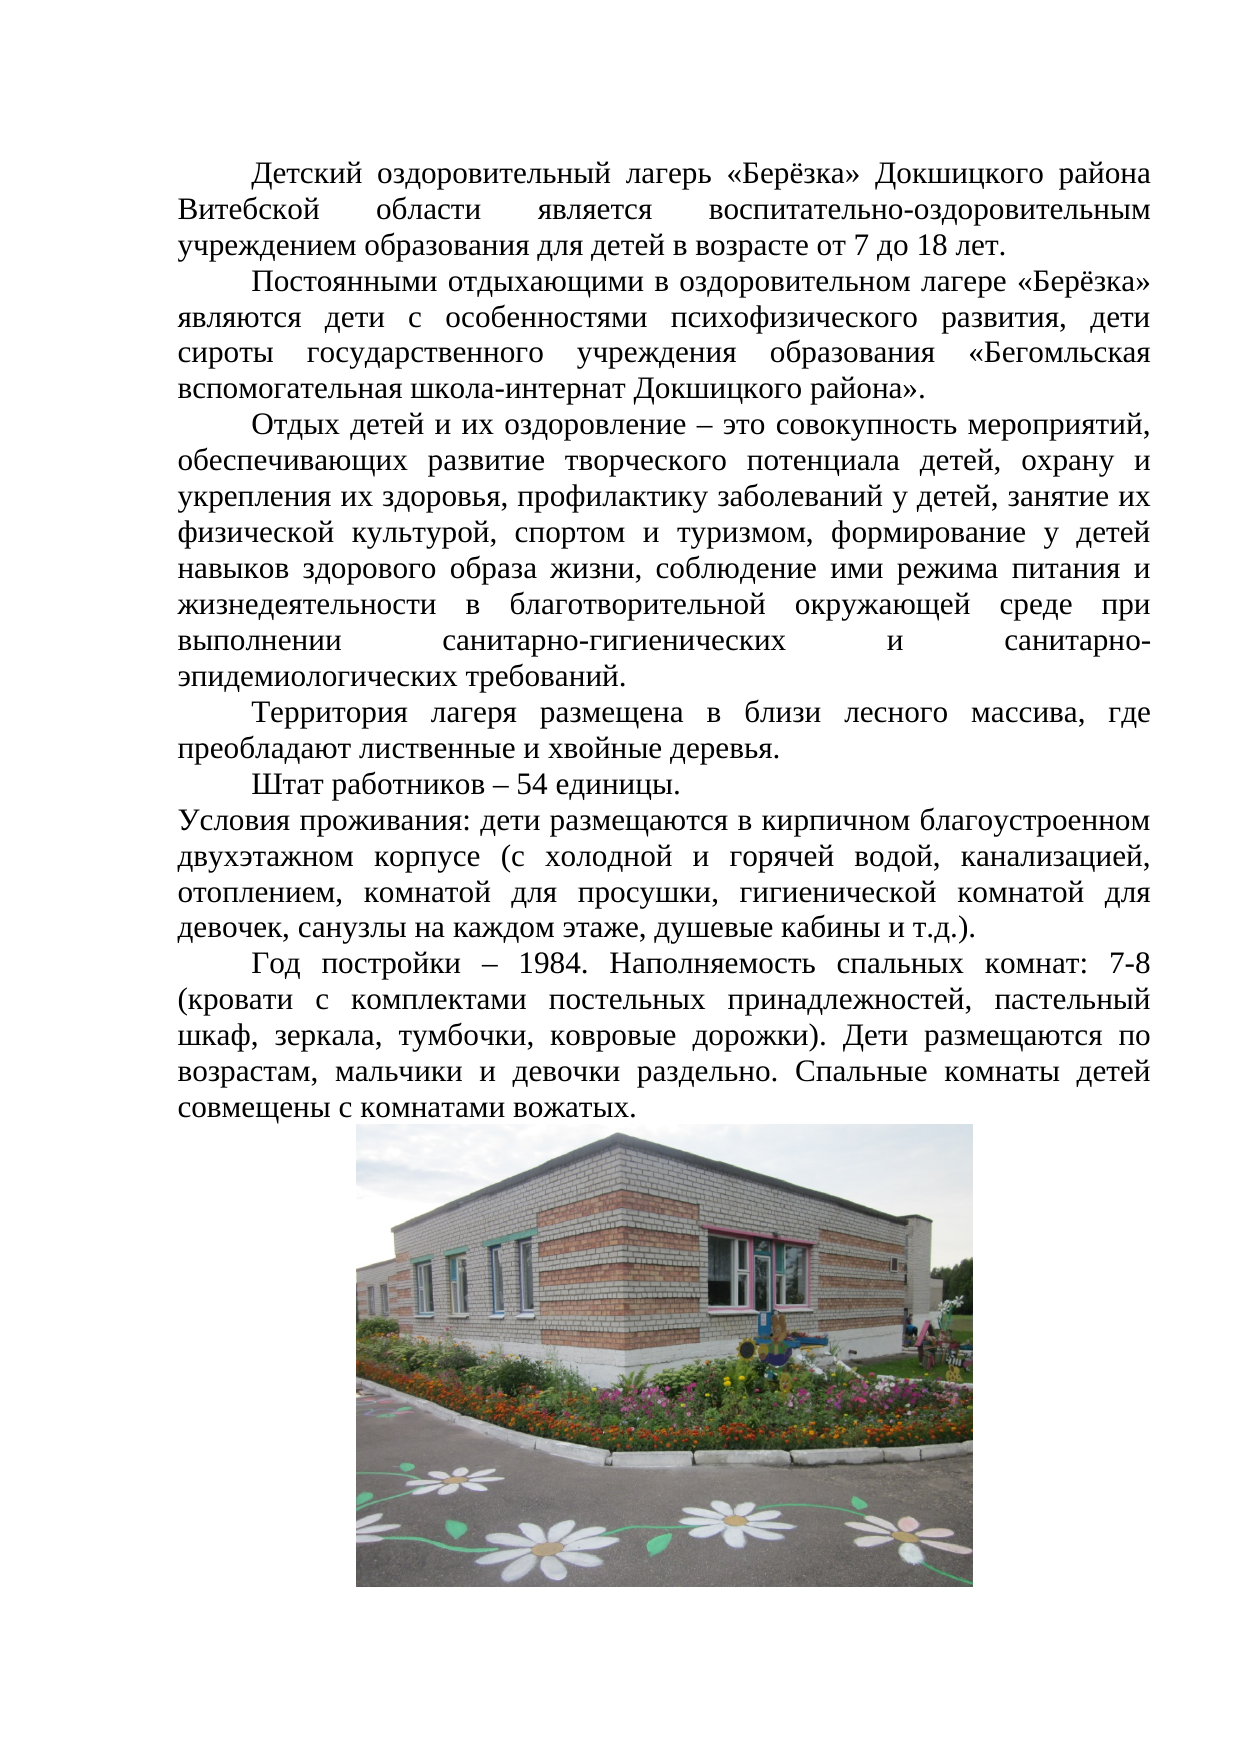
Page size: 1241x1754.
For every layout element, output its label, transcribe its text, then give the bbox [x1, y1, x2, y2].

text Год постройки – 1984. Наполняемость спальных комнат: 7-8 (кровати с комплектами постельных принадлежностей, пастельный шкаф, зеркала, тумбочки, ковровые дорожки). Дети размещаются по возрастам, мальчики и девочки раздельно. Спальные комнаты детей совмещены с комнатами вожатых. [177, 945, 1152, 1124]
text Территория лагеря размещена в близи лесного массива, где преобладают лиственные и хвойные деревья. [177, 693, 1152, 765]
text Отдых детей и их оздоровление – это совокупность мероприятий, обеспечивающих развитие творческого потенциала детей, охрану и укрепления их здоровья, профилактику заболеваний у детей, занятие их физической культурой, спортом и туризмом, формирование у детей навыков здорового образа жизни, соблюдение ими режима питания и жизнедеятельности в благотворительной окружающей среде при выполнении санитарно-гигиенических и санитарно-эпидемиологических требований. [177, 406, 1152, 693]
text Штат работников – 54 единицы. [177, 765, 1152, 801]
picture [356, 1124, 973, 1587]
text Условия проживания: дети размещаются в кирпичном благоустроенном двухэтажном корпусе (с холодной и горячей водой, канализацией, отоплением, комнатой для просушки, гигиенической комнатой для девочек, санузлы на каждом этаже, душевые кабины и т.д.). [177, 801, 1152, 945]
text Детский оздоровительный лагерь «Берёзка» Докшицкого района Витебской области является воспитательно-оздоровительным учреждением образования для детей в возрасте от 7 до 18 лет. [177, 154, 1152, 262]
text Постоянными отдыхающими в оздоровительном лагере «Берёзка» являются дети с особенностями психофизического развития, дети сироты государственного учреждения образования «Бегомльская вспомогательная школа-интернат Докшицкого района». [177, 262, 1152, 406]
